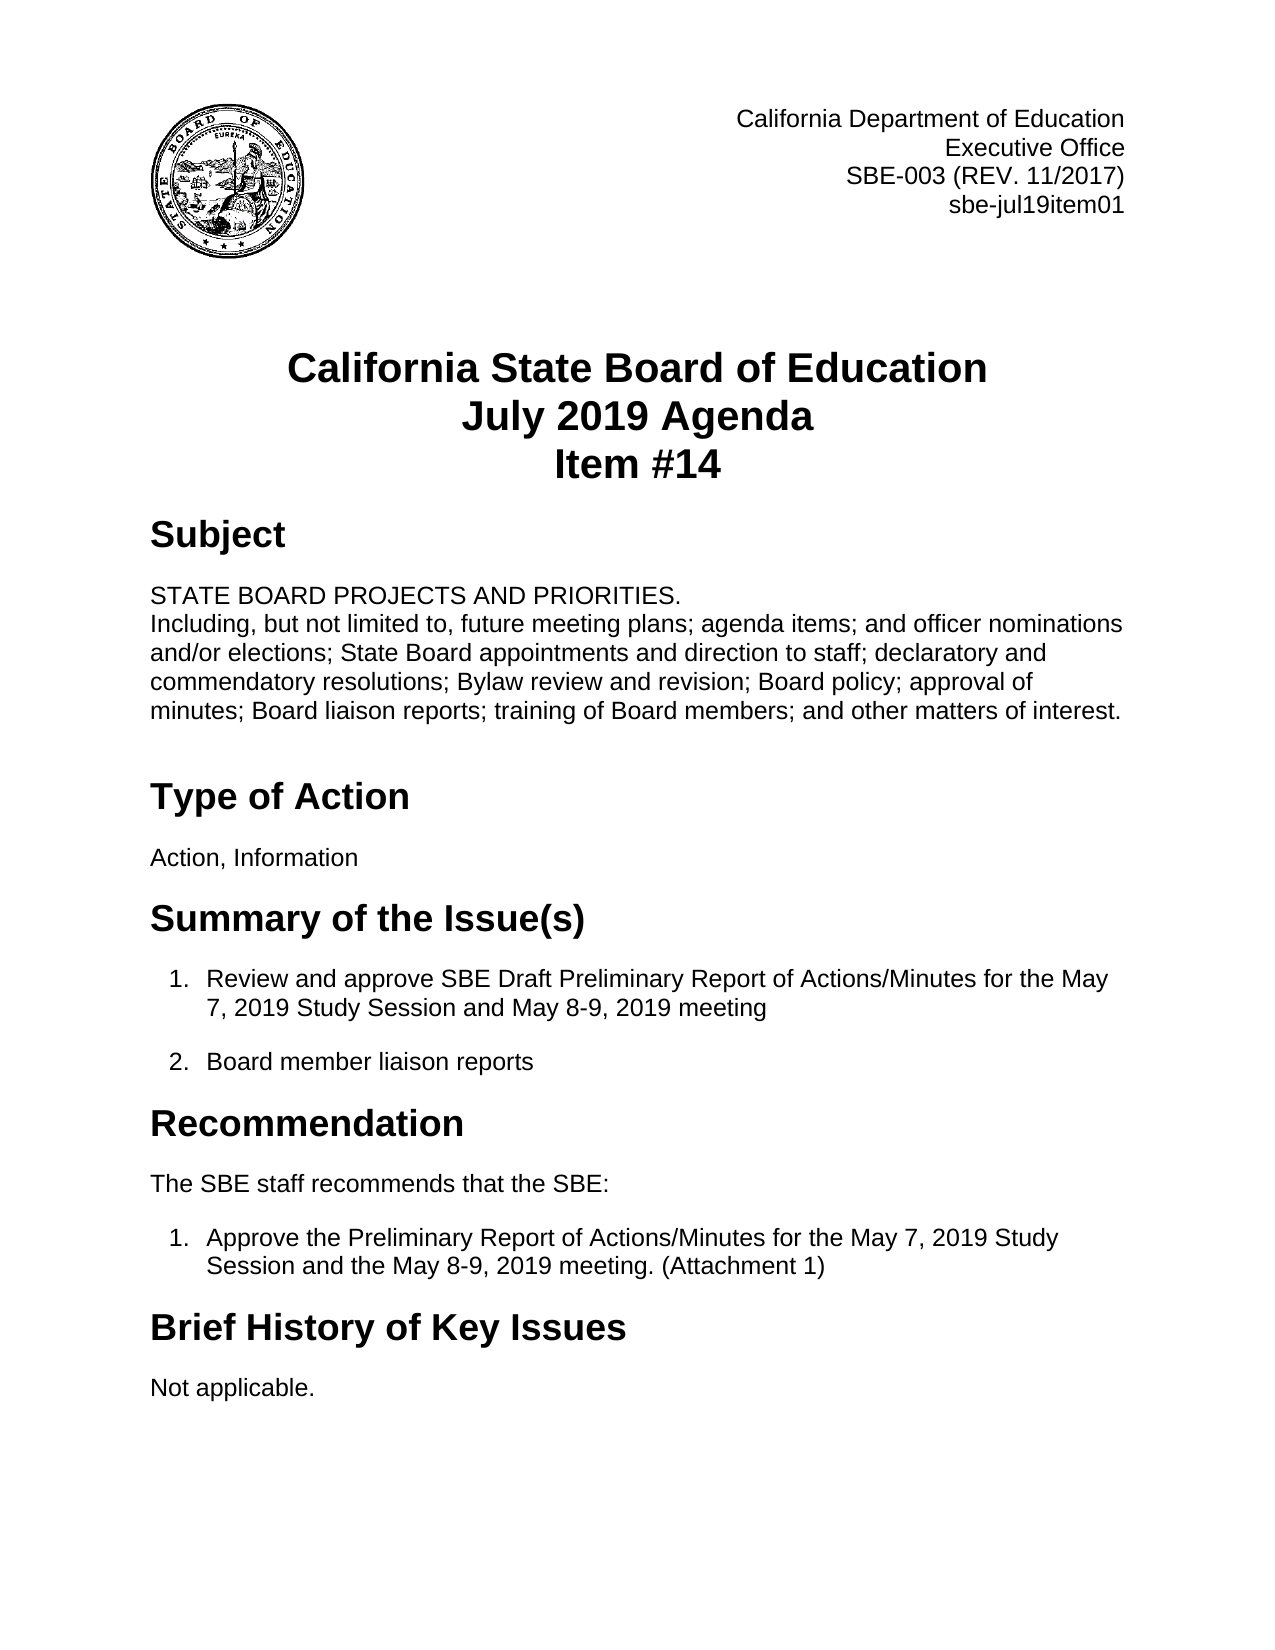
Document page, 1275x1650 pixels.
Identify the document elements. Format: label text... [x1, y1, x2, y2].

text Including, but not limited to, future meeting plans; agenda items; and officer nominations and/or elections; State Board appointments and direction to staff; declaratory and commendatory resolutions; Bylaw review and revision; Board policy; approval of minutes; Board liaison reports; training of Board members; and other matters of interest. [150, 609, 1125, 724]
picture [150, 103, 305, 259]
list Approve the Preliminary Report of Actions/Minutes for the May 7, 2019 Study Session and the May 8-9, 2019 meeting. (Attachment 1) [169, 1223, 1125, 1280]
text SBE-003 (REV. 11/2017) [675, 161, 1125, 190]
list Review and approve SBE Draft Preliminary Report of Actions/Minutes for the May 7, 2019 Study Session and May 8-9, 2019 meeting [169, 964, 1125, 1022]
subtitle Recommendation [150, 1101, 1125, 1144]
text STATE BOARD PROJECTS AND PRIORITIES. [150, 581, 1125, 609]
subtitle Brief History of Key Issues [150, 1305, 1125, 1348]
subtitle Subject [150, 513, 1125, 556]
text sbe-jul19item01 [675, 190, 1125, 219]
text California Department of Education [675, 104, 1125, 132]
text The SBE staff recommends that the SBE: [150, 1169, 1125, 1198]
subtitle California State Board of Education July 2019 Agenda Item #14 [150, 344, 1125, 488]
text Executive Office [675, 132, 1125, 161]
text Not applicable. [150, 1373, 1125, 1402]
subtitle Type of Action [150, 774, 1125, 818]
text Action, Information [150, 843, 1125, 871]
subtitle Summary of the Issue(s) [150, 896, 1125, 939]
list Board member liaison reports [169, 1047, 1125, 1076]
